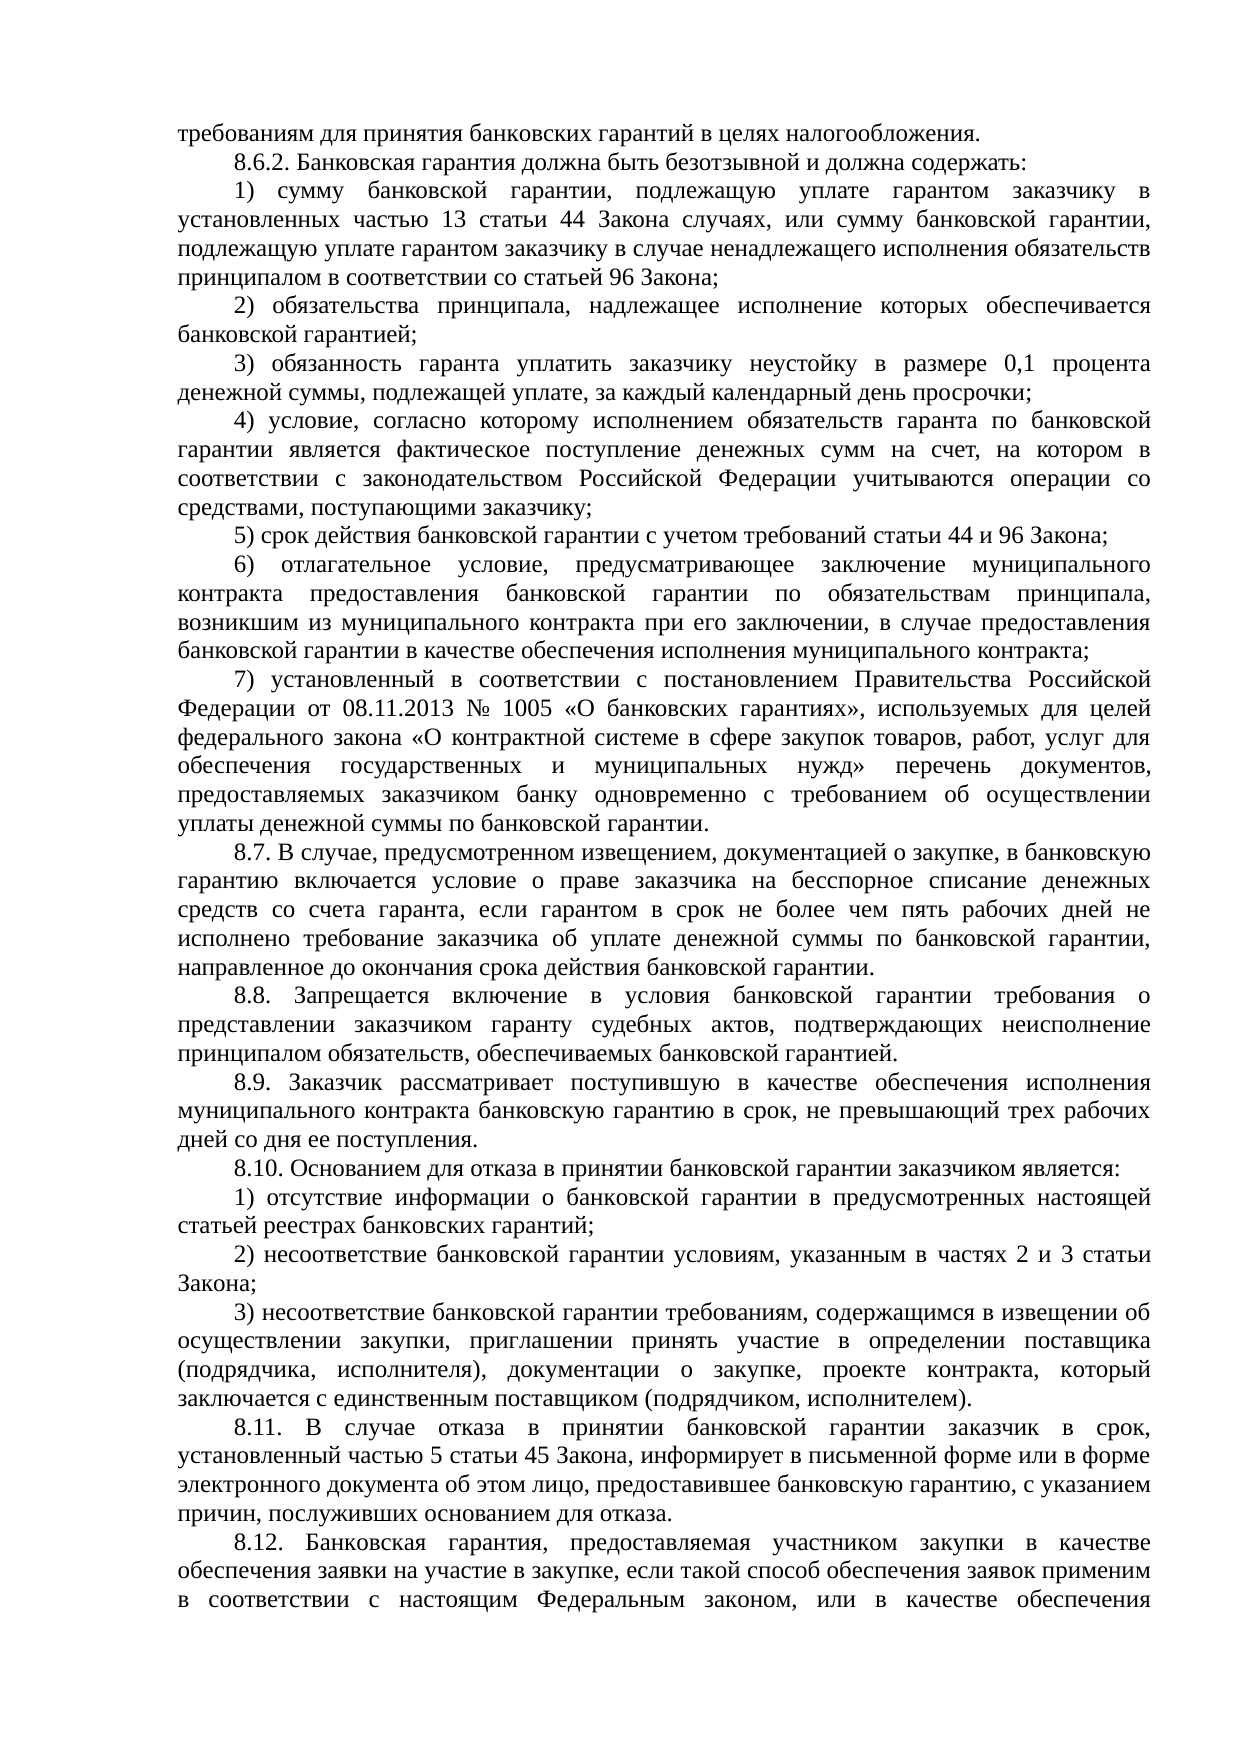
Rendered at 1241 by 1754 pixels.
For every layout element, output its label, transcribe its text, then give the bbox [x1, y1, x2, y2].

text 3) несоответствие банковской гарантии требованиям, содержащимся в извещении об осуществлении закупки, приглашении принять участие в определении поставщика (подрядчика, исполнителя), документации о закупке, проекте контракта, который заключается с единственным поставщиком (подрядчиком, исполнителем). [177, 1297, 1152, 1412]
text 7) установленный в соответствии с постановлением Правительства Российской Федерации от 08.11.2013 № 1005 «О банковских гарантиях», используемых для целей федерального закона «О контрактной системе в сфере закупок товаров, работ, услуг для обеспечения государственных и муниципальных нужд» перечень документов, предоставляемых заказчиком банку одновременно с требованием об осуществлении уплаты денежной суммы по банковской гарантии. [177, 664, 1152, 837]
text 8.9. Заказчик рассматривает поступившую в качестве обеспечения исполнения муниципального контракта банковскую гарантию в срок, не превышающий трех рабочих дней со дня ее поступления. [177, 1067, 1152, 1153]
text 8.11. В случае отказа в принятии банковской гарантии заказчик в срок, установленный частью 5 статьи 45 Закона, информирует в письменной форме или в форме электронного документа об этом лицо, предоставившее банковскую гарантию, с указанием причин, послуживших основанием для отказа. [177, 1412, 1152, 1527]
text 4) условие, согласно которому исполнением обязательств гаранта по банковской гарантии является фактическое поступление денежных сумм на счет, на котором в соответствии с законодательством Российской Федерации учитываются операции со средствами, поступающими заказчику; [177, 406, 1152, 521]
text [177, 118, 1152, 147]
text 8.6.2. Банковская гарантия должна быть безотзывной и должна содержать: [177, 147, 1152, 176]
text 8.8. Запрещается включение в условия банковской гарантии требования о представлении заказчиком гаранту судебных актов, подтверждающих неисполнение принципалом обязательств, обеспечиваемых банковской гарантией. [177, 981, 1152, 1067]
text 2) обязательства принципала, надлежащее исполнение которых обеспечивается банковской гарантией; [177, 291, 1152, 348]
text 1) сумму банковской гарантии, подлежащую уплате гарантом заказчику в установленных частью 13 статьи 44 Закона случаях, или сумму банковской гарантии, подлежащую уплате гарантом заказчику в случае ненадлежащего исполнения обязательств принципалом в соответствии со статьей 96 Закона; [177, 176, 1152, 291]
text 5) срок действия банковской гарантии с учетом требований статьи 44 и 96 Закона; [177, 521, 1152, 549]
text 3) обязанность гаранта уплатить заказчику неустойку в размере 0,1 процента денежной суммы, подлежащей уплате, за каждый календарный день просрочки; [177, 348, 1152, 406]
text 8.10. Основанием для отказа в принятии банковской гарантии заказчиком является: [177, 1153, 1152, 1182]
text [177, 1527, 1152, 1613]
text 2) несоответствие банковской гарантии условиям, указанным в частях 2 и 3 статьи Закона; [177, 1239, 1152, 1297]
text 6) отлагательное условие, предусматривающее заключение муниципального контракта предоставления банковской гарантии по обязательствам принципала, возникшим из муниципального контракта при его заключении, в случае предоставления банковской гарантии в качестве обеспечения исполнения муниципального контракта; [177, 549, 1152, 664]
text 1) отсутствие информации о банковской гарантии в предусмотренных настоящей статьей реестрах банковских гарантий; [177, 1182, 1152, 1239]
text 8.7. В случае, предусмотренном извещением, документацией о закупке, в банковскую гарантию включается условие о праве заказчика на бесспорное списание денежных средств со счета гаранта, если гарантом в срок не более чем пять рабочих дней не исполнено требование заказчика об уплате денежной суммы по банковской гарантии, направленное до окончания срока действия банковской гарантии. [177, 837, 1152, 981]
